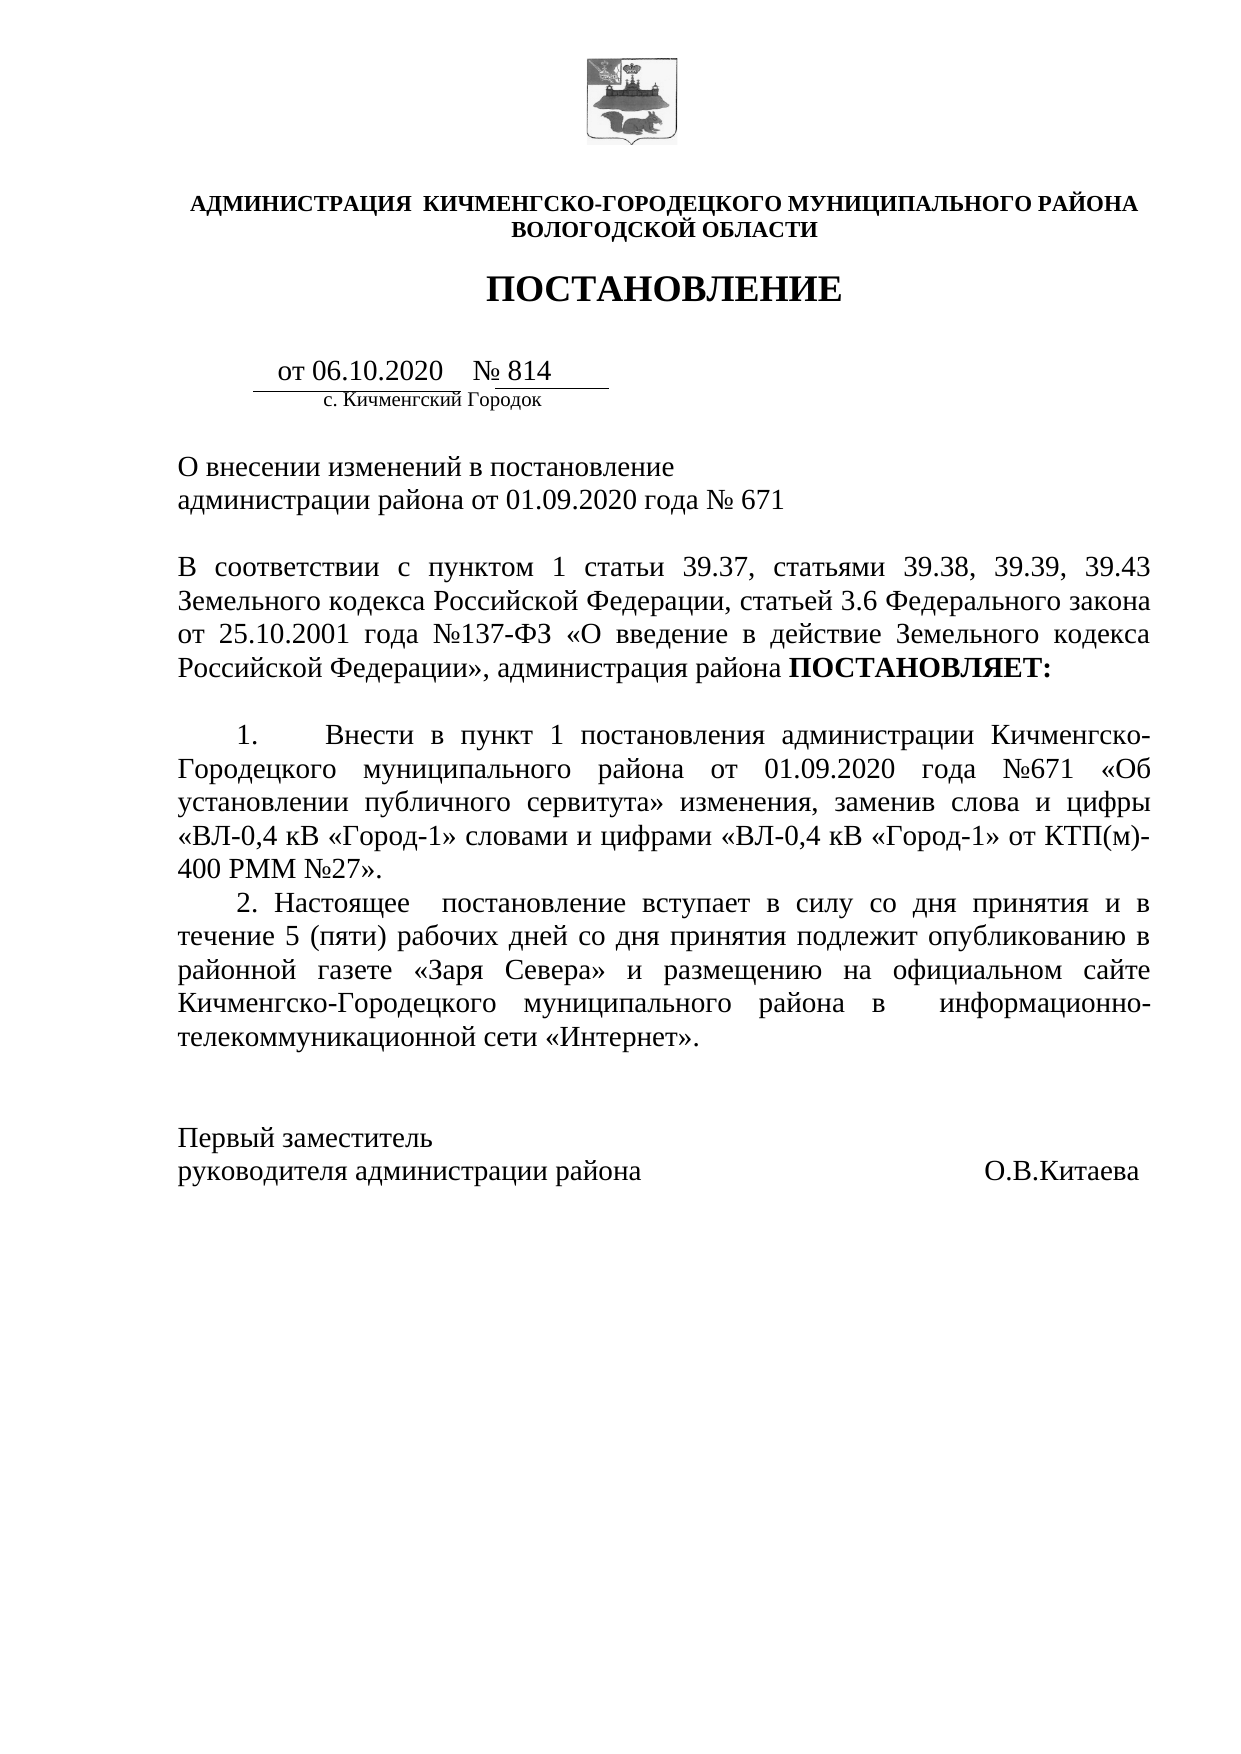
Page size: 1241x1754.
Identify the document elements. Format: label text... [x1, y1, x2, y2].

text Первый заместитель [177, 1120, 1152, 1153]
text от 06.10.2020 № 814 [177, 353, 1152, 387]
text ПОСТАНОВЛЕНИЕ [177, 267, 1152, 310]
text 2. Настоящее постановление вступает в силу со дня принятия и в течение 5 (пяти) рабочих дней со дня принятия подлежит опубликованию в районной газете «Заря Севера» и размещению на официальном сайте Кичменгско-Городецкого муниципального района в информационно-телекоммуникационной сети «Интернет». [177, 885, 1152, 1053]
subtitle АДМИНИСТРАЦИЯ КИЧМЕНГСКО-ГОРОДЕЦКОГО МУНИЦИПАЛЬНОГО РАЙОНА [177, 190, 1152, 216]
text администрации района от 01.09.2020 года № 671 [177, 482, 1152, 516]
text В соответствии с пунктом 1 статьи 39.37, статьями 39.38, 39.39, 39.43 Земельного кодекса Российской Федерации, статьей 3.6 Федерального закона от 25.10.2001 года №137-ФЗ «О введение в действие Земельного кодекса Российской Федерации», администрация района ПОСТАНОВЛЯЕТ: [177, 549, 1152, 684]
text руководителя администрации района О.В.Китаева [177, 1153, 1152, 1187]
text О внесении изменений в постановление [177, 449, 1152, 482]
text с. Кичменгский Городок [177, 387, 1152, 411]
subtitle ВОЛОГОДСКОЙ ОБЛАСТИ [177, 216, 1152, 243]
list Внести в пункт 1 постановления администрации Кичменгско-Городецкого муниципального района от 01.09.2020 года №671 «Об установлении публичного сервитута» изменения, заменив слова и цифры «ВЛ-0,4 кВ «Город-1» словами и цифрами «ВЛ-0,4 кВ «Город-1» от КТП(м)-400 РММ №27». [177, 717, 1152, 885]
